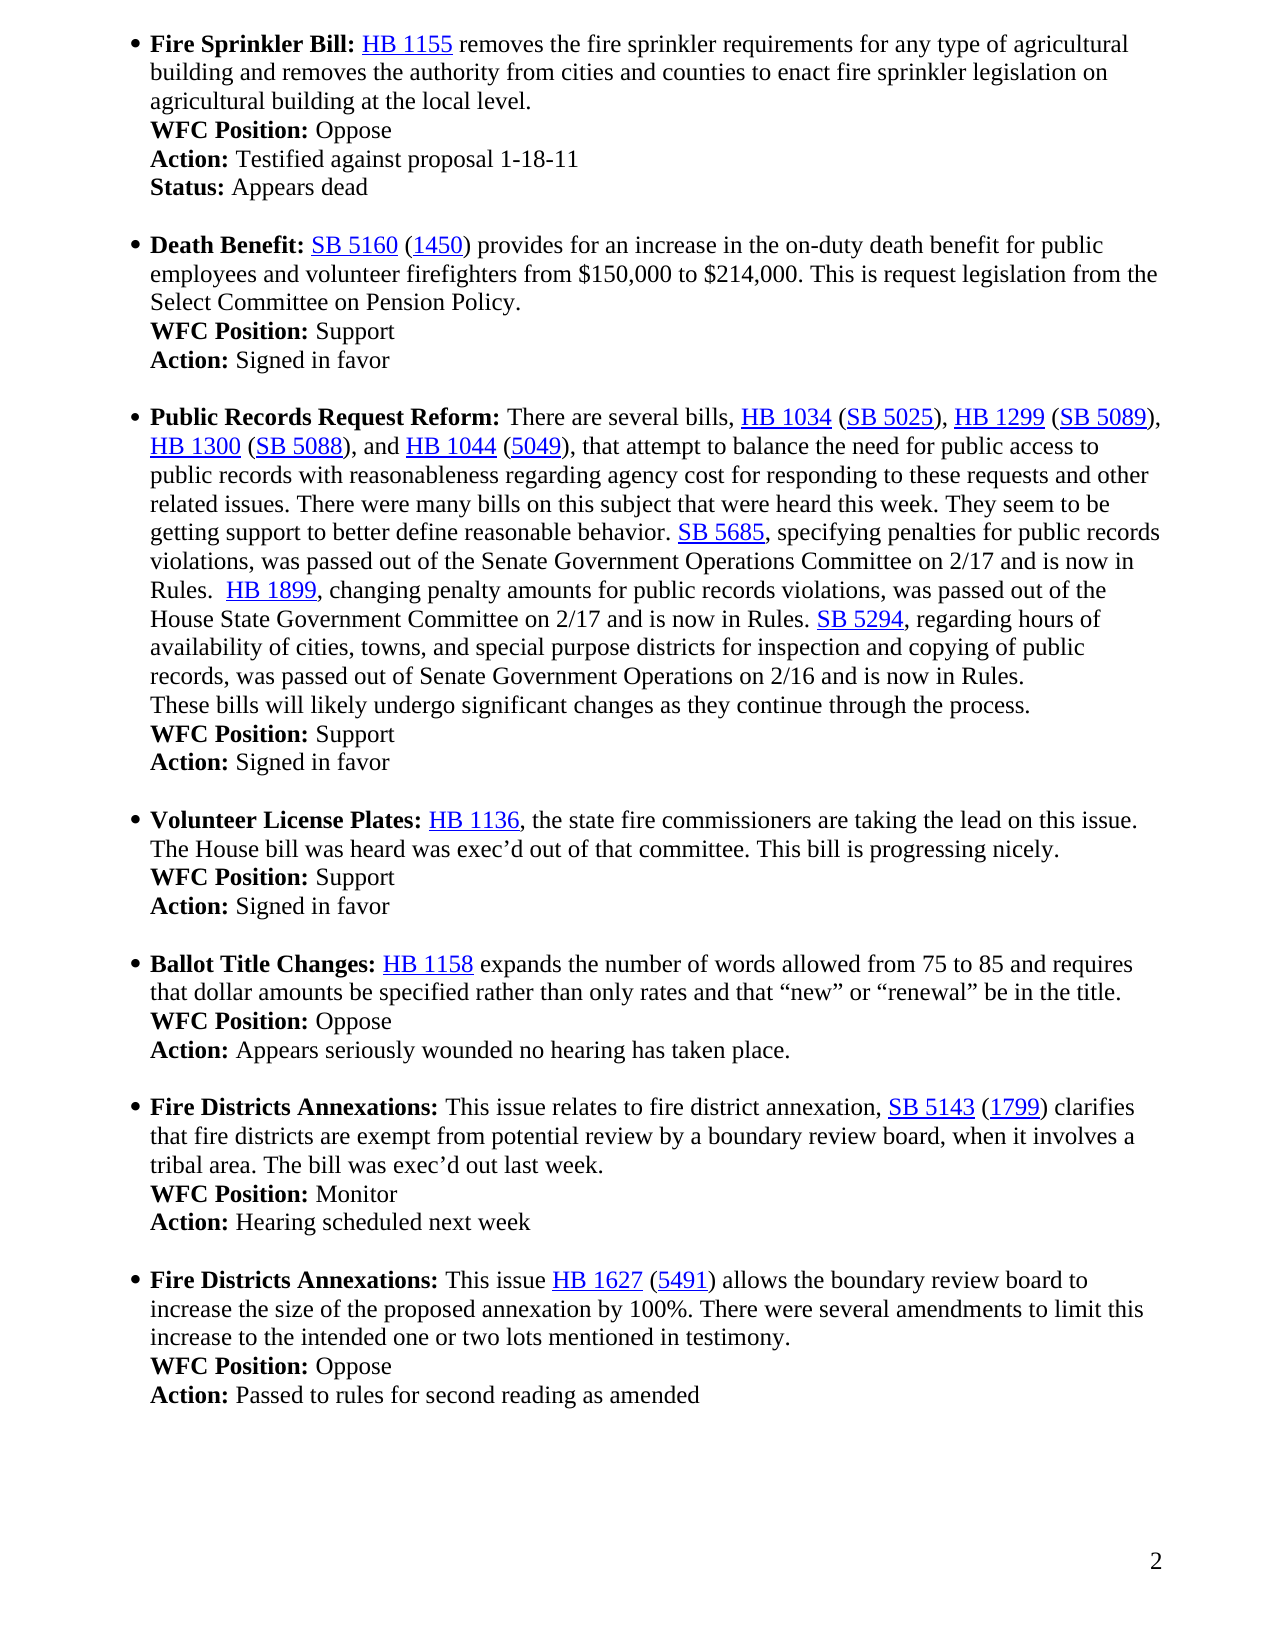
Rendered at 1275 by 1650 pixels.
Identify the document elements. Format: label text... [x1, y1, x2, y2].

text WFC Position: Support [131, 719, 1162, 747]
list Fire Districts Annexations: This issue relates to fire district annexation, SB 5143 (1799) clarifies that fire districts are exempt from potential review by a boundary review board, when it involves a tribal area. The bill was exec’d out last week. [131, 1092, 1162, 1179]
text WFC Position: Oppose [131, 1006, 1162, 1035]
list Death Benefit: SB 5160 (1450) provides for an increase in the on-duty death benefit for public employees and volunteer firefighters from $150,000 to $214,000. This is request legislation from the Select Committee on Pension Policy. [131, 230, 1162, 316]
text Action: Signed in favor [131, 345, 1162, 374]
text WFC Position: Oppose [150, 115, 1162, 144]
text WFC Position: Support [131, 316, 1162, 345]
list Ballot Title Changes: HB 1158 expands the number of words allowed from 75 to 85 and requires that dollar amounts be specified rather than only rates and that “new” or “renewal” be in the title. [131, 949, 1162, 1006]
text These bills will likely undergo significant changes as they continue through the process. [131, 690, 1162, 719]
text Action: Signed in favor [131, 747, 1162, 776]
text WFC Position: Monitor [150, 1179, 1162, 1207]
list Public Records Request Reform: There are several bills, HB 1034 (SB 5025), HB 1299 (SB 5089), HB 1300 (SB 5088), and HB 1044 (5049), that attempt to balance the need for public access to public records with reasonableness regarding agency cost for responding to these requests and other related issues. There were many bills on this subject that were heard this week. They seem to be getting support to better define reasonable behavior. SB 5685, specifying penalties for public records violations, was passed out of the Senate Government Operations Committee on 2/17 and is now in Rules. HB 1899, changing penalty amounts for public records violations, was passed out of the House State Government Committee on 2/17 and is now in Rules. SB 5294, regarding hours of availability of cities, towns, and special purpose districts for inspection and copying of public records, was passed out of Senate Government Operations on 2/16 and is now in Rules. [131, 402, 1162, 690]
text Action: Passed to rules for second reading as amended [150, 1380, 1162, 1409]
text Action: Testified against proposal [150, 144, 1162, 172]
text Status: Appears dead [131, 172, 1162, 201]
text Action: Signed in favor [131, 891, 1162, 920]
text WFC Position: Oppose [150, 1351, 1162, 1380]
list Fire Districts Annexations: This issue HB 1627 (5491) allows the boundary review board to increase the size of the proposed annexation by 100%. There were several amendments to limit this increase to the intended one or two lots mentioned in testimony. [131, 1265, 1162, 1351]
text Action: Hearing scheduled next week [150, 1207, 1162, 1236]
list Volunteer License Plates: HB 1136, the state fire commissioners are taking the lead on this issue. The House bill was heard was exec’d out of that committee. This bill is progressing nicely. [131, 805, 1162, 862]
list Fire Sprinkler Bill: HB 1155 removes the fire sprinkler requirements for any type of agricultural building and removes the authority from cities and counties to enact fire sprinkler legislation on agricultural building at the local level. [131, 29, 1162, 115]
text Action: Appears seriously wounded no hearing has taken place. [131, 1035, 1162, 1064]
text WFC Position: Support [131, 862, 1162, 891]
